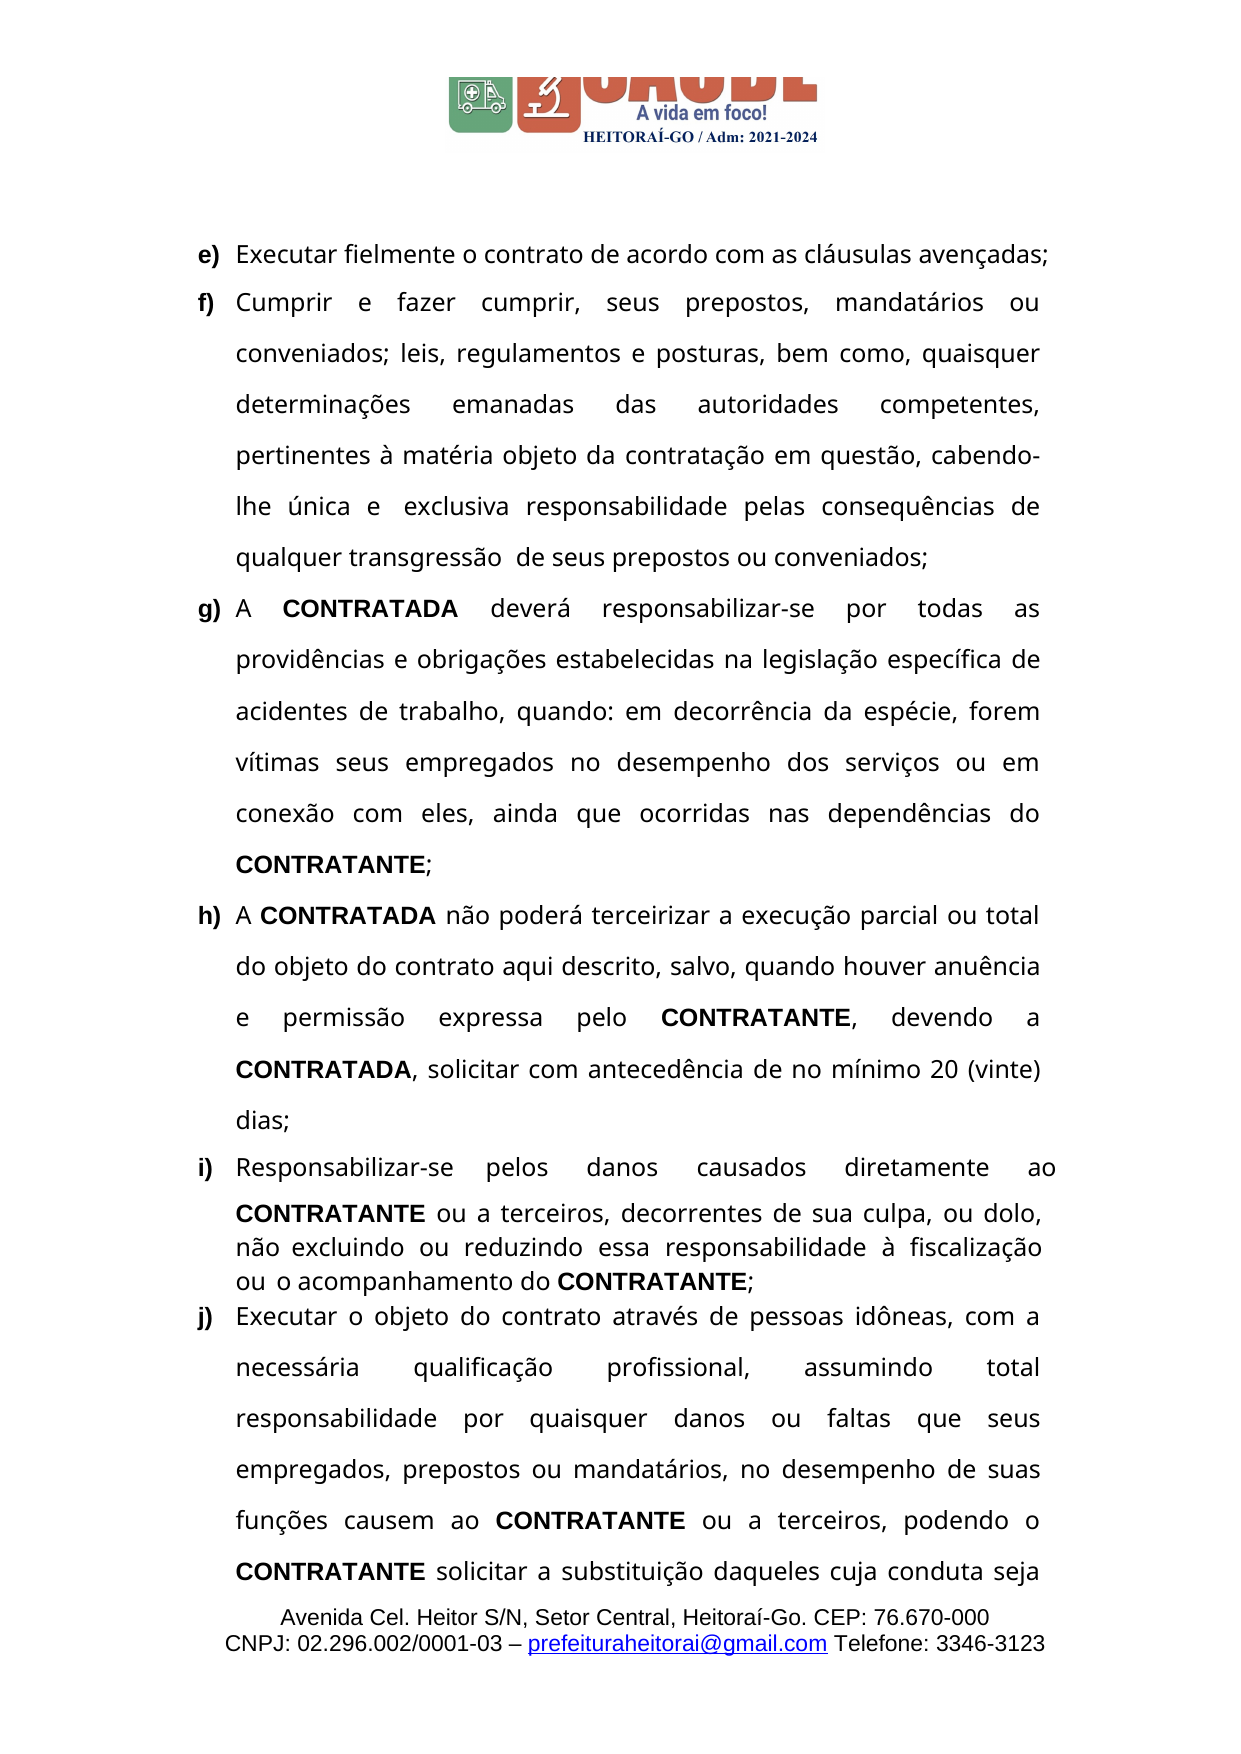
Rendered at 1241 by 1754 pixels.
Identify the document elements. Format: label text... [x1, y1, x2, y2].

picture [444, 77, 826, 153]
list Executar fielmente o contrato de acordo com as cláusulas avençadas; [198, 236, 1122, 270]
list A CONTRATADA deverá responsabilizar-se por todas as providências e obrigações estabelecidas na legislação específica de acidentes de trabalho, quando: em decorrência da espécie, forem vítimas seus empregados no desempenho dos serviços ou em conexão com eles, ainda que ocorridas nas dependências do CONTRATANTE; [198, 591, 1040, 880]
list Cumprir e fazer cumprir, seus prepostos, mandatários ou conveniados; leis, regulamentos e posturas, bem como, quaisquer determinações emanadas das autoridades competentes, pertinentes à matéria objeto da contratação em questão, cabendo-lhe única e exclusiva responsabilidade pelas consequências de qualquer transgressão de seus prepostos ou conveniados; [198, 285, 1041, 574]
list A CONTRATADA não poderá terceirizar a execução parcial ou total do objeto do contrato aqui descrito, salvo, quando houver anuência e permissão expressa pelo CONTRATANTE, devendo a CONTRATADA, solicitar com antecedência de no mínimo 20 (vinte) dias; [198, 897, 1040, 1137]
list Responsabilizar-se pelos danos causados diretamente ao [198, 1154, 1122, 1182]
text CONTRATANTE ou a terceiros, decorrentes de sua culpa, ou dolo, não excluindo ou reduzindo essa responsabilidade à fiscalização ou o acompanhamento do CONTRATANTE; [235, 1196, 1043, 1298]
